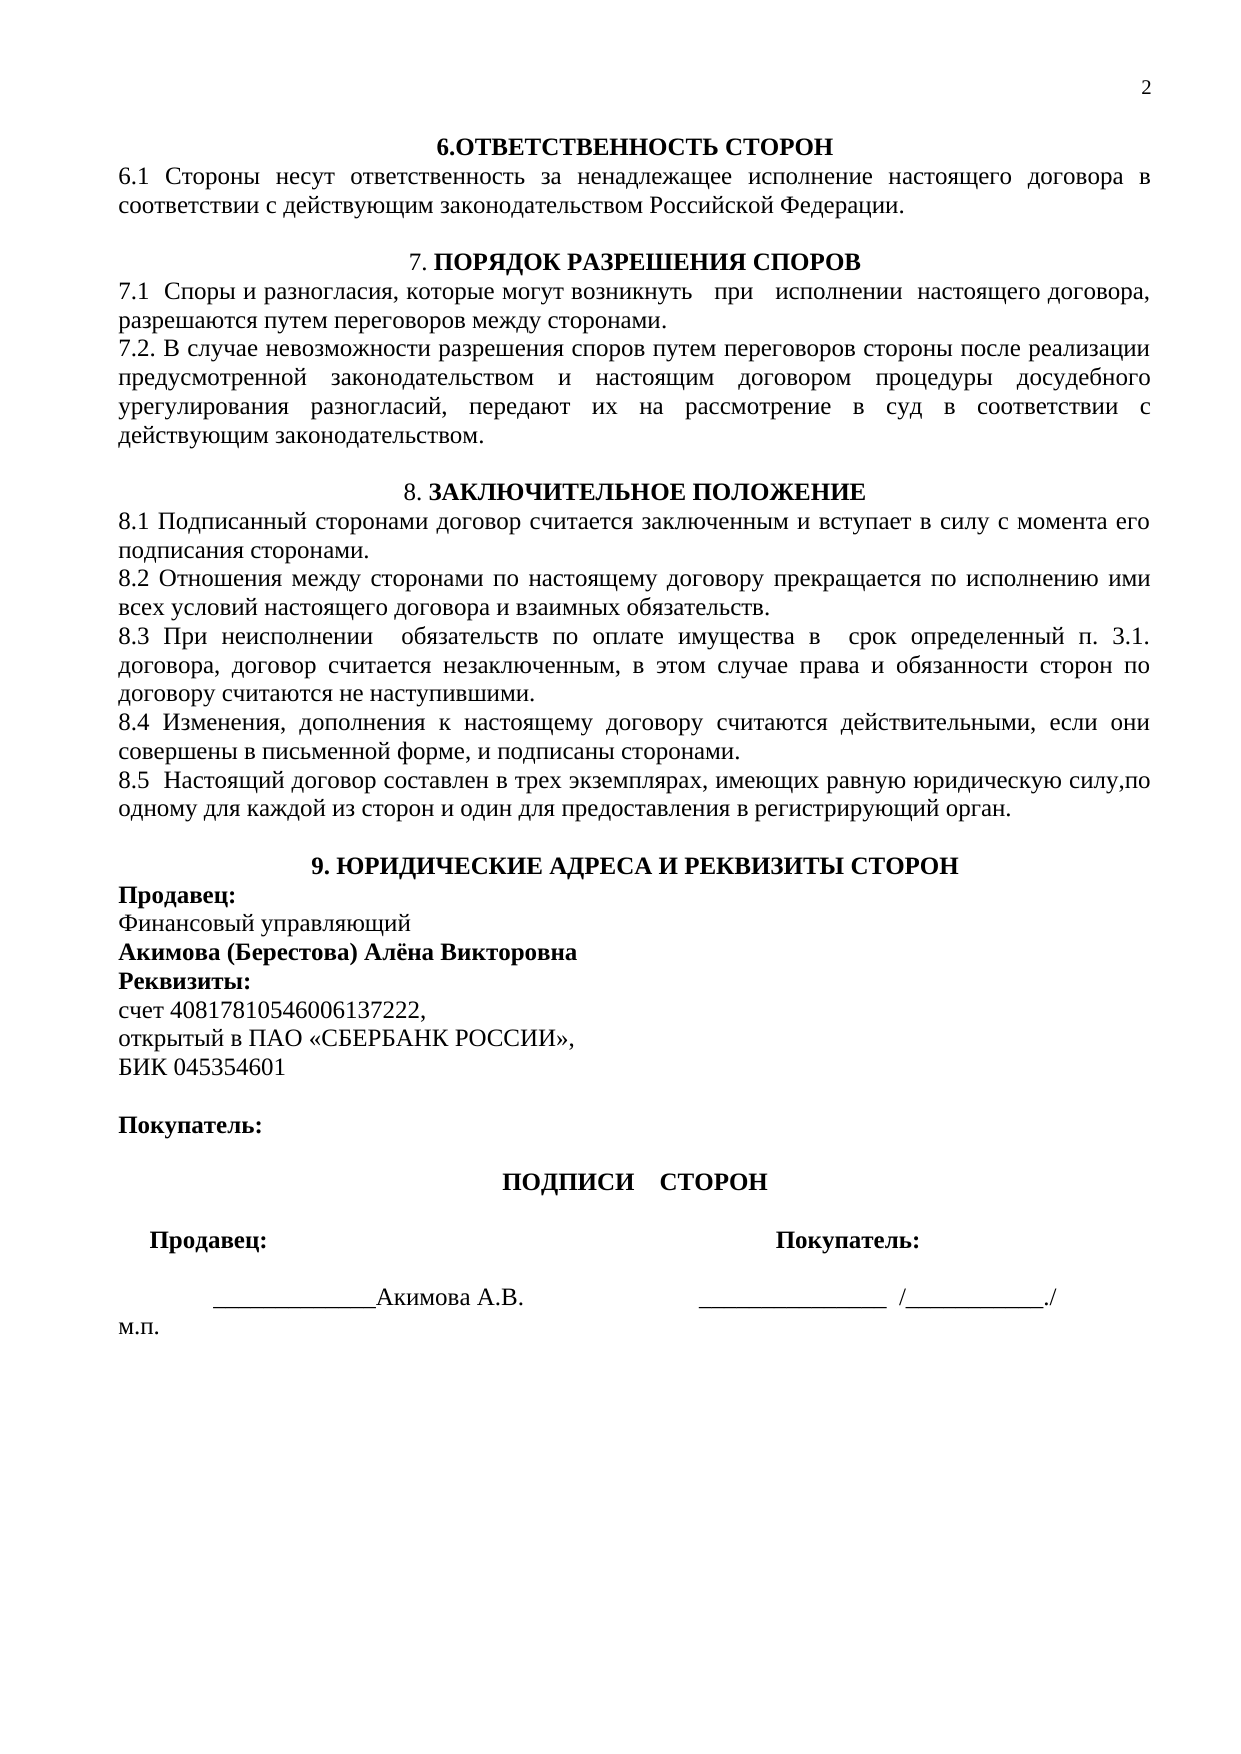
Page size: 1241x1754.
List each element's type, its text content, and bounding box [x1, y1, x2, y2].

text 7. ПОРЯДОК РАЗРЕШЕНИЯ СПОРОВ [118, 247, 1152, 276]
text 7.2. В случае невозможности разрешения споров путем переговоров стороны после реализации предусмотренной законодательством и настоящим договором процедуры досудебного урегулирования разногласий, передают их на рассмотрение в суд в соответствии с действующим законодательством. [118, 333, 1152, 448]
text 8.2 Отношения между сторонами по настоящему договору прекращается по исполнению ими всех условий настоящего договора и взаимных обязательств. [118, 563, 1152, 621]
text 7.1 Споры и разногласия, которые могут возникнуть при исполнении настоящего договора, разрешаются путем переговоров между сторонами. [118, 276, 1152, 333]
text Финансовый управляющий [118, 908, 1152, 937]
text счет 40817810546006137222, [118, 995, 1152, 1023]
text Покупатель: [118, 1110, 1152, 1138]
text открытый в ПАО «СБЕРБАНК РОССИИ», [118, 1023, 1152, 1052]
text 8.1 Подписанный сторонами договор считается заключенным и вступает в силу с момента его подписания сторонами. [118, 506, 1152, 563]
text Реквизиты: [118, 966, 1152, 995]
text Продавец: [118, 880, 1152, 908]
text ПОДПИСИ СТОРОН [118, 1167, 1152, 1196]
text 8.3 При неисполнении обязательств по оплате имущества в срок определенный п. 3.1. договора, договор считается незаключенным, в этом случае права и обязанности сторон по договору считаются не наступившими. [118, 621, 1152, 707]
title _____________Акимова А.В. _______________ /___________./ [118, 1282, 1152, 1311]
text 8.5 Настоящий договор составлен в трех экземплярах, имеющих равную юридическую силу,по одному для каждой из сторон и один для предоставления в регистрирующий орган. [118, 765, 1152, 822]
text 6.ОТВЕТСТВЕННОСТЬ СТОРОН [118, 132, 1152, 161]
text Акимова (Берестова) Алёна Викторовна [118, 937, 1152, 966]
title м.п. [118, 1311, 1152, 1340]
text 9. ЮРИДИЧЕСКИЕ АДРЕСА И РЕКВИЗИТЫ СТОРОН [118, 851, 1152, 880]
text 6.1 Стороны несут ответственность за ненадлежащее исполнение настоящего договора в соответствии с действующим законодательством Российской Федерации. [118, 161, 1152, 218]
text 8. ЗАКЛЮЧИТЕЛЬНОЕ ПОЛОЖЕНИЕ [118, 477, 1152, 506]
text 8.4 Изменения, дополнения к настоящему договору считаются действительными, если они совершены в письменной форме, и подписаны сторонами. [118, 707, 1152, 765]
text БИК 045354601 [118, 1052, 1152, 1081]
text Продавец: Покупатель: [118, 1225, 1152, 1253]
